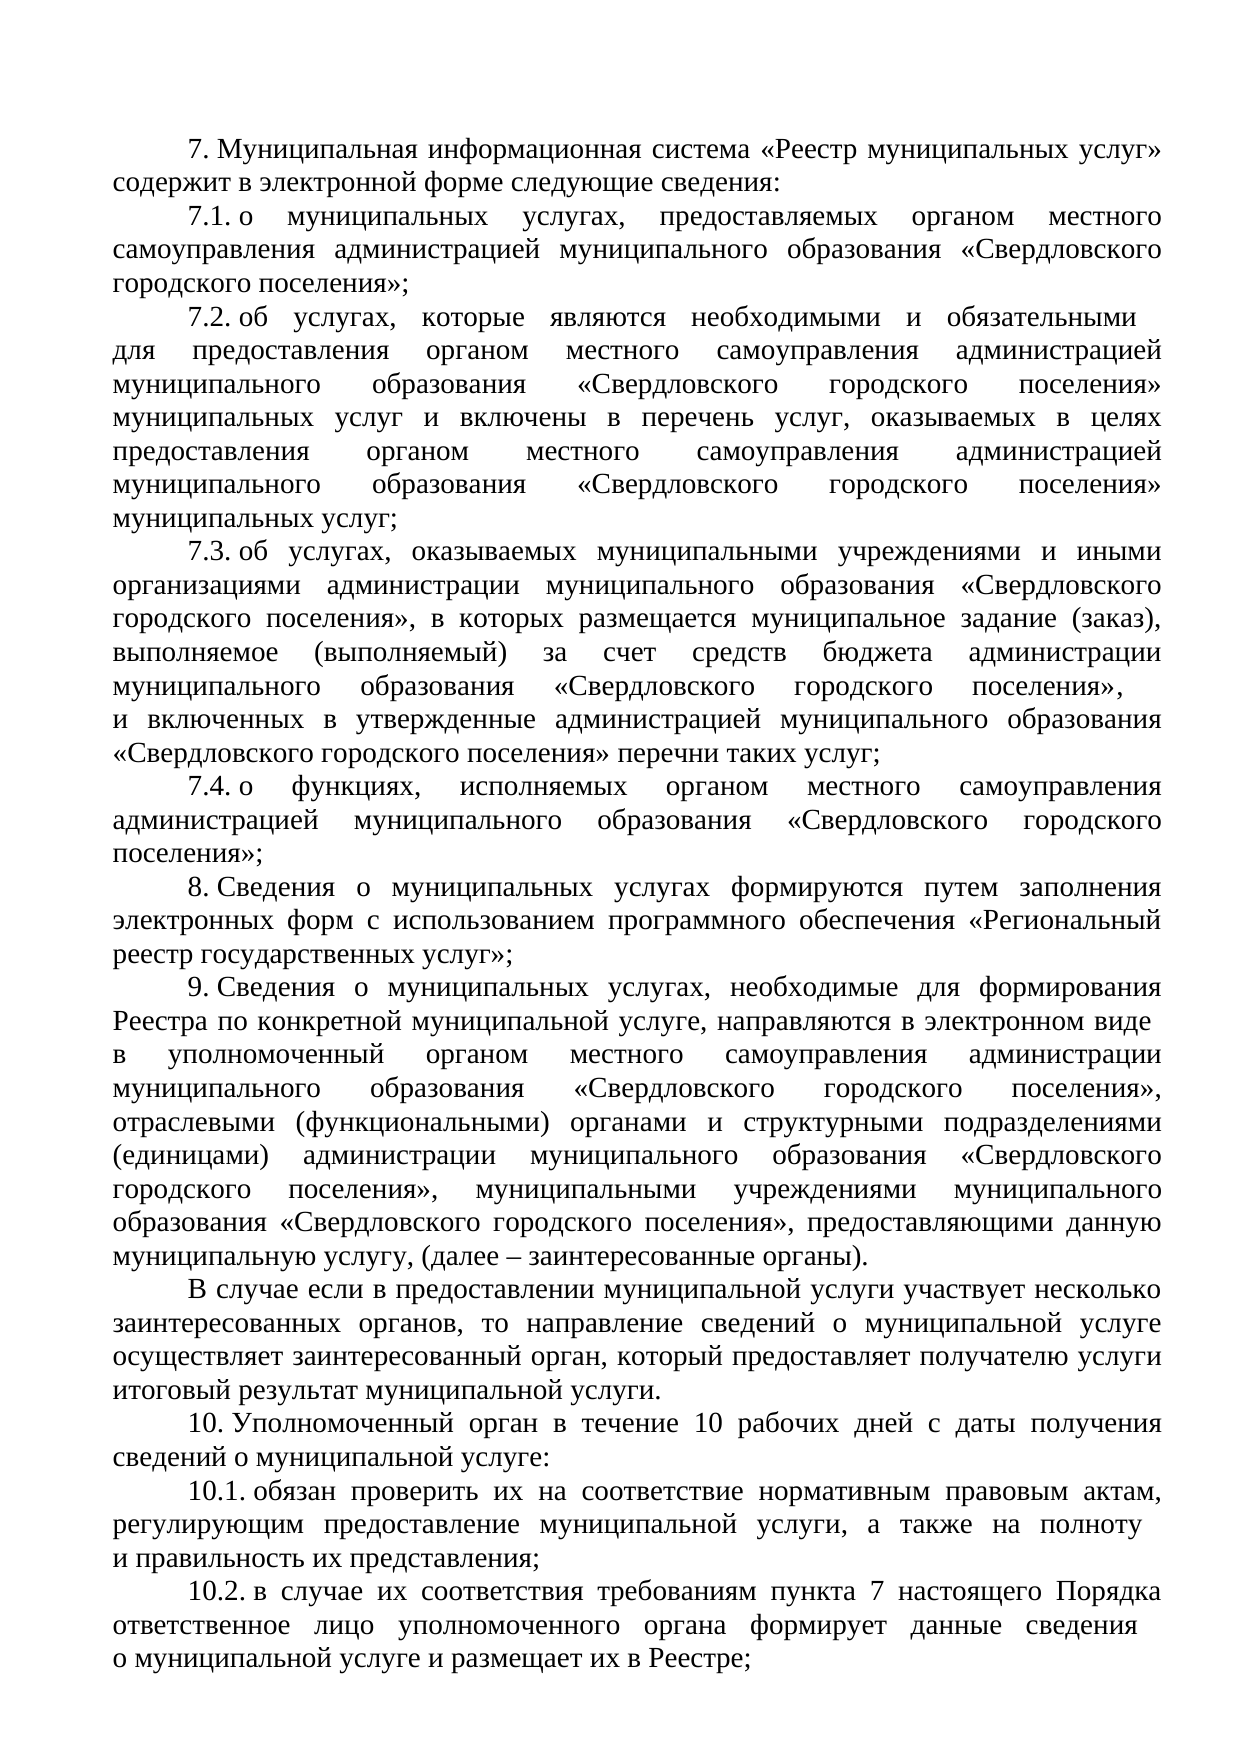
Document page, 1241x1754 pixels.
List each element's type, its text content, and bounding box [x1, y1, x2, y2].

text В случае если в предоставлении муниципальной услуги участвует несколько заинтересованных органов, то направление сведений о муниципальной услуге осуществляет заинтересованный орган, который предоставляет получателю услуги итоговый результат муниципальной услуги. [112, 1271, 1162, 1406]
text 9. Сведения о муниципальных услугах, необходимые для формирования Реестра по конкретной муниципальной услуге, направляются в электронном виде в уполномоченный органом местного самоуправления администрации муниципального образования «Свердловского городского поселения», отраслевыми (функциональными) органами и структурными подразделениями (единицами) администрации муниципального образования «Свердловского городского поселения», муниципальными учреждениями муниципального образования «Свердловского городского поселения», предоставляющими данную муниципальную услугу, (далее – заинтересованные органы). [112, 969, 1162, 1271]
text 8. Сведения о муниципальных услугах формируются путем заполнения электронных форм с использованием программного обеспечения «Региональный реестр государственных услуг»; [112, 869, 1162, 969]
text 7.1. о муниципальных услугах, предоставляемых органом местного самоуправления администрацией муниципального образования «Свердловского городского поселения»; [112, 198, 1162, 299]
text 7.3. об услугах, оказываемых муниципальными учреждениями и иными организациями администрации муниципального образования «Свердловского городского поселения», в которых размещается муниципальное задание (заказ), выполняемое (выполняемый) за счет средств бюджета администрации муниципального образования «Свердловского городского поселения», и включенных в утвержденные администрацией муниципального образования «Свердловского городского поселения» перечни таких услуг; [112, 533, 1162, 768]
text 7.2. об услугах, которые являются необходимыми и обязательными для предоставления органом местного самоуправления администрацией муниципального образования «Свердловского городского поселения» муниципальных услуг и включены в перечень услуг, оказываемых в целях предоставления органом местного самоуправления администрацией муниципального образования «Свердловского городского поселения» муниципальных услуг; [112, 299, 1162, 533]
text 10. Уполномоченный орган в течение 10 рабочих дней с даты получения сведений о муниципальной услуге: [112, 1406, 1162, 1473]
text 10.2. в случае их соответствия требованиям пункта 7 настоящего Порядка ответственное лицо уполномоченного органа формирует данные сведения о муниципальной услуге и размещает их в Реестре; [112, 1573, 1162, 1674]
text 10.1. обязан проверить их на соответствие нормативным правовым актам, регулирующим предоставление муниципальной услуги, а также на полноту и правильность их представления; [112, 1473, 1162, 1573]
text 7. Муниципальная информационная система «Реестр муниципальных услуг» содержит в электронной форме следующие сведения: [112, 131, 1162, 198]
text 7.4. о функциях, исполняемых органом местного самоуправления администрацией муниципального образования «Свердловского городского поселения»; [112, 768, 1162, 869]
